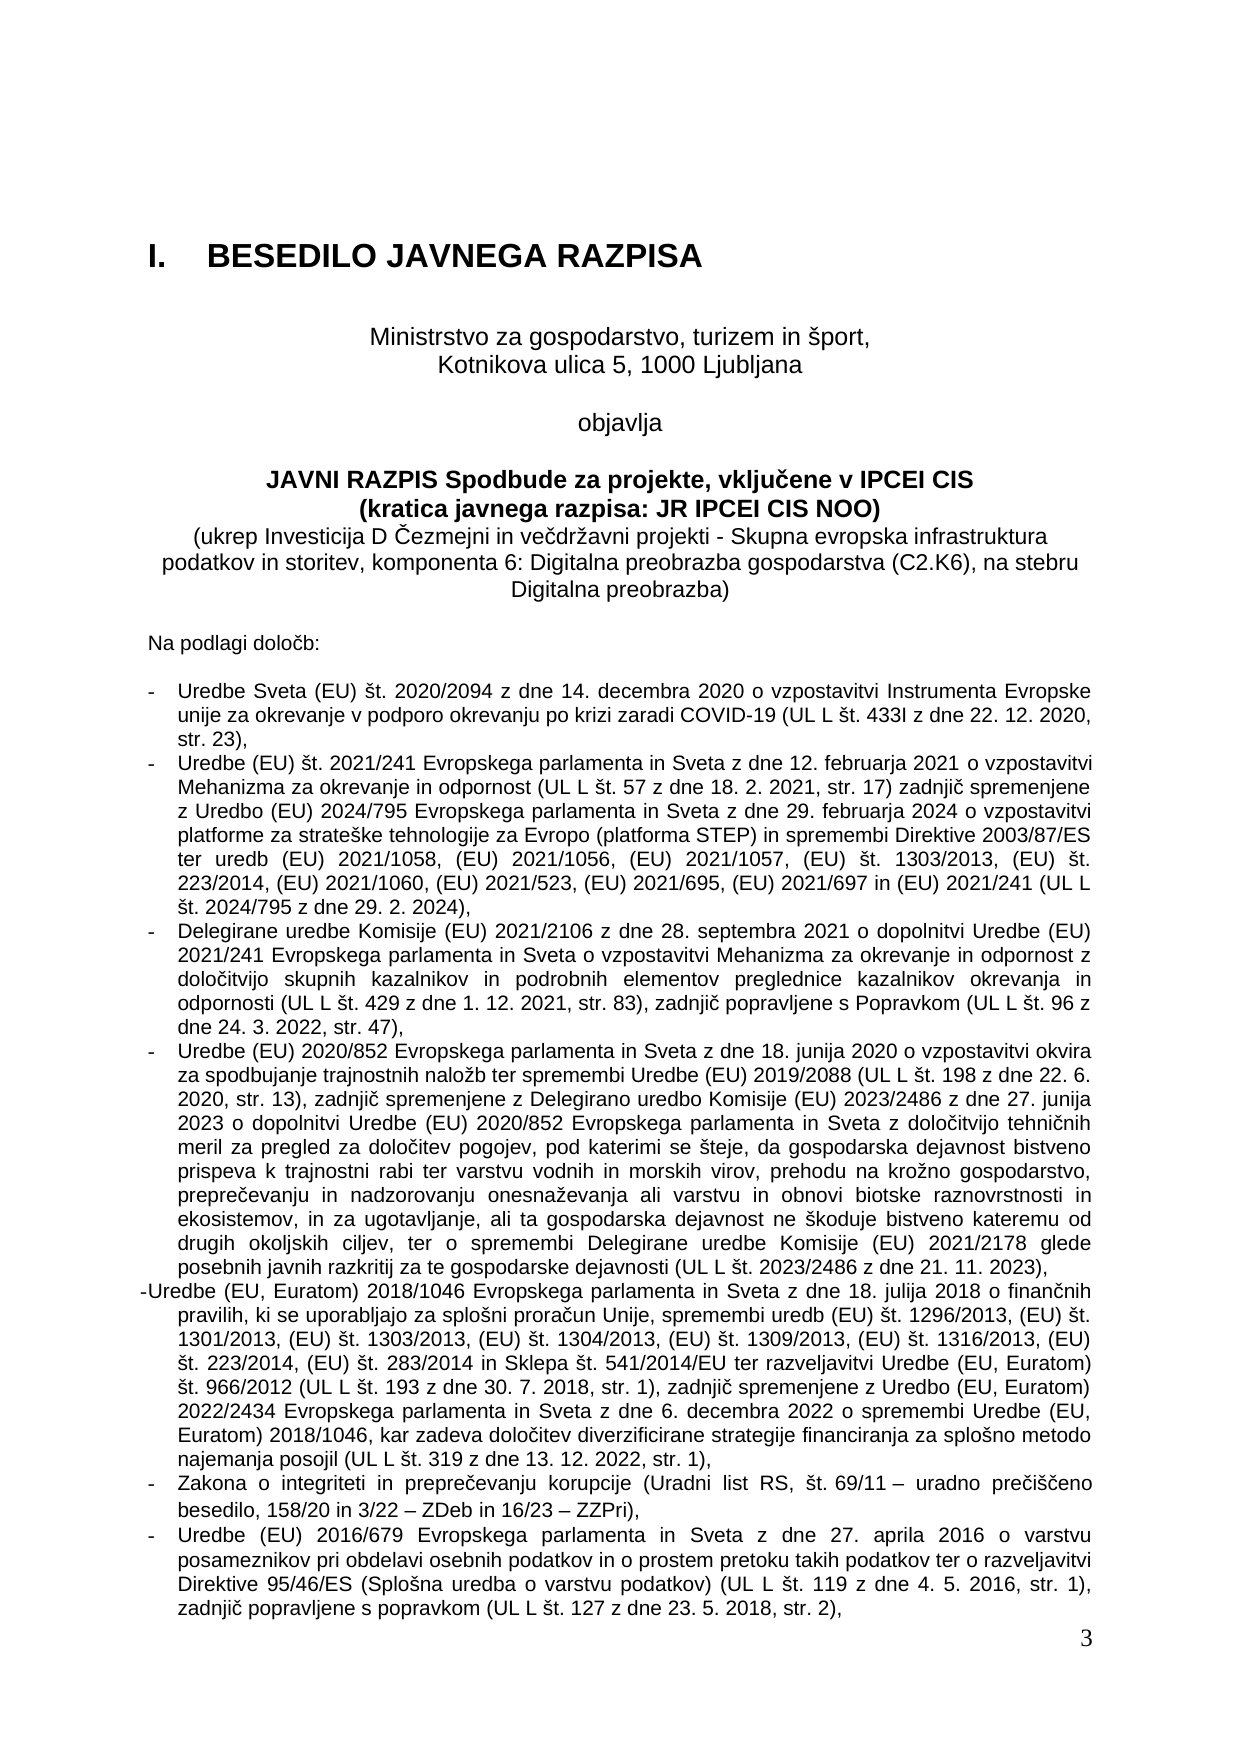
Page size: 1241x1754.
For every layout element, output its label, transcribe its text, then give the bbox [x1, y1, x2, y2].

list Delegirane uredbe Komisije (EU) 2021/2106 z dne 28. septembra 2021 o dopolnitvi Uredbe (EU) 2021/241 Evropskega parlamenta in Sveta o vzpostavitvi Mehanizma za okrevanje in odpornost z določitvijo skupnih kazalnikov in podrobnih elementov preglednice kazalnikov okrevanja in odpornosti (UL L št. 429 z dne 1. 12. 2021, str. 83), zadnjič popravljene s Popravkom (UL L št. 96 z dne 24. 3. 2022, str. 47), [148, 919, 1093, 1039]
text (kratica javnega razpisa: JR IPCEI CIS NOO) [148, 494, 1093, 523]
list Uredbe (EU) 2020/852 Evropskega parlamenta in Sveta z dne 18. junija 2020 o vzpostavitvi okvira za spodbujanje trajnostnih naložb ter spremembi Uredbe (EU) 2019/2088 (UL L št. 198 z dne 22. 6. 2020, str. 13), zadnjič spremenjene z Delegirano uredbo Komisije (EU) 2023/2486 z dne 27. junija 2023 o dopolnitvi Uredbe (EU) 2020/852 Evropskega parlamenta in Sveta z določitvijo tehničnih meril za pregled za določitev pogojev, pod katerimi se šteje, da gospodarska dejavnost bistveno prispeva k trajnostni rabi ter varstvu vodnih in morskih virov, prehodu na krožno gospodarstvo, preprečevanju in nadzorovanju onesnaževanja ali varstvu in obnovi biotske raznovrstnosti in ekosistemov, in za ugotavljanje, ali ta gospodarska dejavnost ne škoduje bistveno kateremu od drugih okoljskih ciljev, ter o spremembi Delegirane uredbe Komisije (EU) 2021/2178 glede posebnih javnih razkritij za te gospodarske dejavnosti (UL L št. 2023/2486 z dne 21. 11. 2023), [148, 1039, 1093, 1278]
list Zakona o integriteti in preprečevanju korupcije (Uradni list RS, št. 69/11 – uradno prečiščeno besedilo, 158/20 in 3/22 – ZDeb in 16/23 – ZZPri), [148, 1470, 1093, 1523]
text BESEDILO JAVNEGA RAZPISA [148, 236, 1093, 275]
list Uredbe (EU) št. 2021/241 Evropskega parlamenta in Sveta z dne 12. februarja 2021 o vzpostavitvi Mehanizma za okrevanje in odpornost (UL L št. 57 z dne 18. 2. 2021, str. 17) zadnjič spremenjene z Uredbo (EU) 2024/795 Evropskega parlamenta in Sveta z dne 29. februarja 2024 o vzpostavitvi platforme za strateške tehnologije za Evropo (platforma STEP) in spremembi Direktive 2003/87/ES ter uredb (EU) 2021/1058, (EU) 2021/1056, (EU) 2021/1057, (EU) št. 1303/2013, (EU) št. 223/2014, (EU) 2021/1060, (EU) 2021/523, (EU) 2021/695, (EU) 2021/697 in (EU) 2021/241 (UL L št. 2024/795 z dne 29. 2. 2024), [148, 751, 1093, 919]
list Uredbe (EU) 2016/679 Evropskega parlamenta in Sveta z dne 27. aprila 2016 o varstvu posameznikov pri obdelavi osebnih podatkov in o prostem pretoku takih podatkov ter o razveljavitvi Direktive 95/46/ES (Splošna uredba o varstvu podatkov) (UL L št. 119 z dne 4. 5. 2016, str. 1), zadnjič popravljene s popravkom (UL L št. 127 z dne 23. 5. 2018, str. 2), [148, 1523, 1093, 1619]
text Kotnikova ulica 5, 1000 Ljubljana [148, 350, 1093, 379]
list Uredbe (EU, Euratom) 2018/1046 Evropskega parlamenta in Sveta z dne 18. julija 2018 o finančnih pravilih, ki se uporabljajo za splošni proračun Unije, spremembi uredb (EU) št. 1296/2013, (EU) št. 1301/2013, (EU) št. 1303/2013, (EU) št. 1304/2013, (EU) št. 1309/2013, (EU) št. 1316/2013, (EU) št. 223/2014, (EU) št. 283/2014 in Sklepa št. 541/2014/EU ter razveljavitvi Uredbe (EU, Euratom) št. 966/2012 (UL L št. 193 z dne 30. 7. 2018, str. 1), zadnjič spremenjene z Uredbo (EU, Euratom) 2022/2434 Evropskega parlamenta in Sveta z dne 6. decembra 2022 o spremembi Uredbe (EU, Euratom) 2018/1046, kar zadeva določitev diverzificirane strategije financiranja za splošno metodo najemanja posojil (UL L št. 319 z dne 13. 12. 2022, str. 1), [140, 1278, 1093, 1470]
list Uredbe Sveta (EU) št. 2020/2094 z dne 14. decembra 2020 o vzpostavitvi Instrumenta Evropske unije za okrevanje v podporo okrevanju po krizi zaradi COVID-19 (UL L št. 433I z dne 22. 12. 2020, str. 23), [148, 679, 1093, 751]
text (ukrep Investicija D Čezmejni in večdržavni projekti - Skupna evropska infrastruktura podatkov in storitev, komponenta 6: Digitalna preobrazba gospodarstva (C2.K6), na stebru Digitalna preobrazba) [148, 523, 1093, 602]
text JAVNI RAZPIS Spodbude za projekte, vključene v IPCEI CIS [148, 465, 1093, 494]
text objavlja [148, 408, 1093, 437]
text Ministrstvo za gospodarstvo, turizem in šport, [148, 322, 1093, 350]
text Na podlagi določb: [148, 631, 1093, 655]
